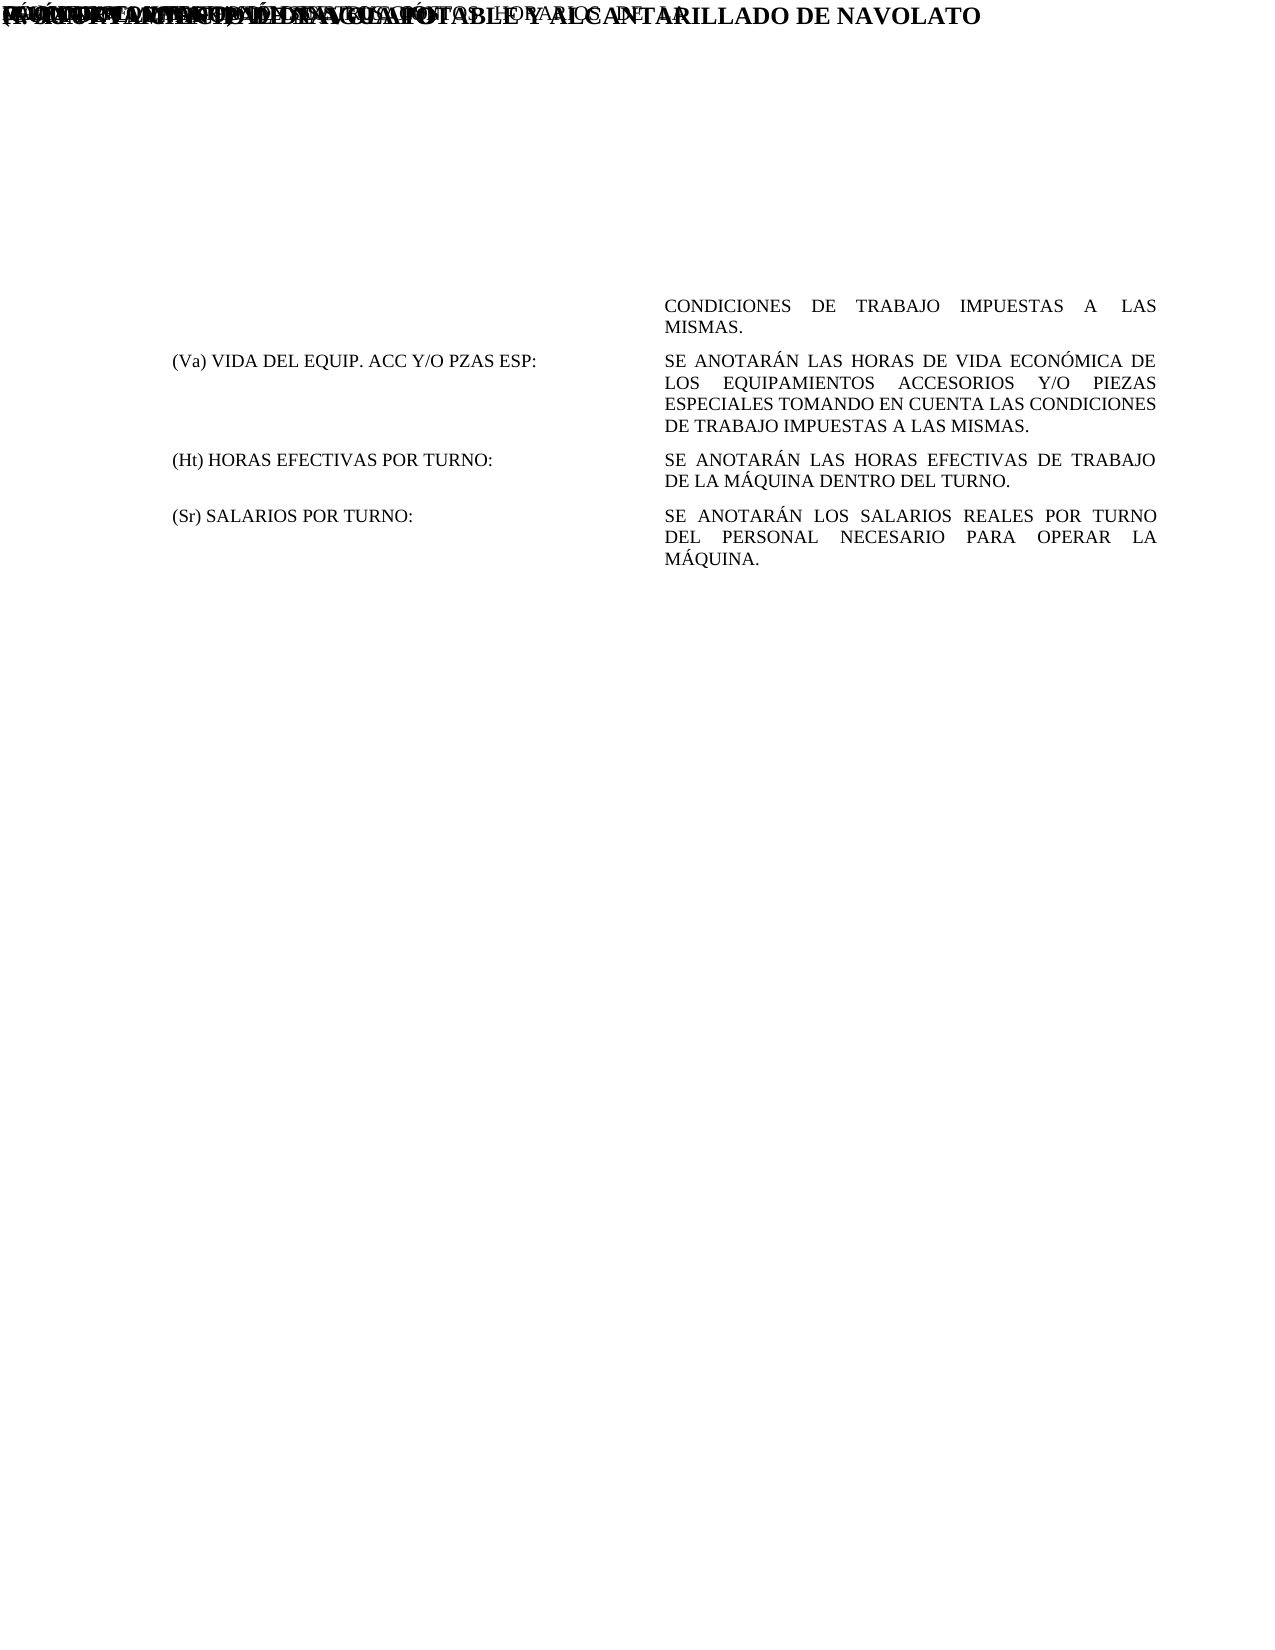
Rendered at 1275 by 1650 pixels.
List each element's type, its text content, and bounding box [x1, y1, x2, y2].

text (Ht) HORAS EFECTIVAS POR TURNO: SE ANOTARÁN LAS HORAS EFECTIVAS DE TRABAJO [172, 449, 1208, 471]
text (Va) VIDA DEL EQUIP. ACC Y/O PZAS ESP: SE ANOTARÁN LAS HORAS DE VIDA ECONÓMICA DE [172, 350, 1208, 372]
text CONDICIONES DE TRABAJO IMPUESTAS A LAS MISMAS. [664, 294, 1157, 338]
text DE LA MÁQUINA DENTRO DEL TURNO. [664, 471, 1208, 492]
text (Sr) SALARIOS POR TURNO: SE ANOTARÁN LOS SALARIOS REALES POR TURNO DEL PERSONAL NECESARIO PARA OPERAR LA MÁQUINA. [172, 505, 1157, 569]
text LOS EQUIPAMIENTOS ACCESORIOS Y/O PIEZAS ESPECIALES TOMANDO EN CUENTA LAS CONDICIONES DE TRABAJO IMPUESTAS A LAS MISMAS. [664, 372, 1157, 436]
